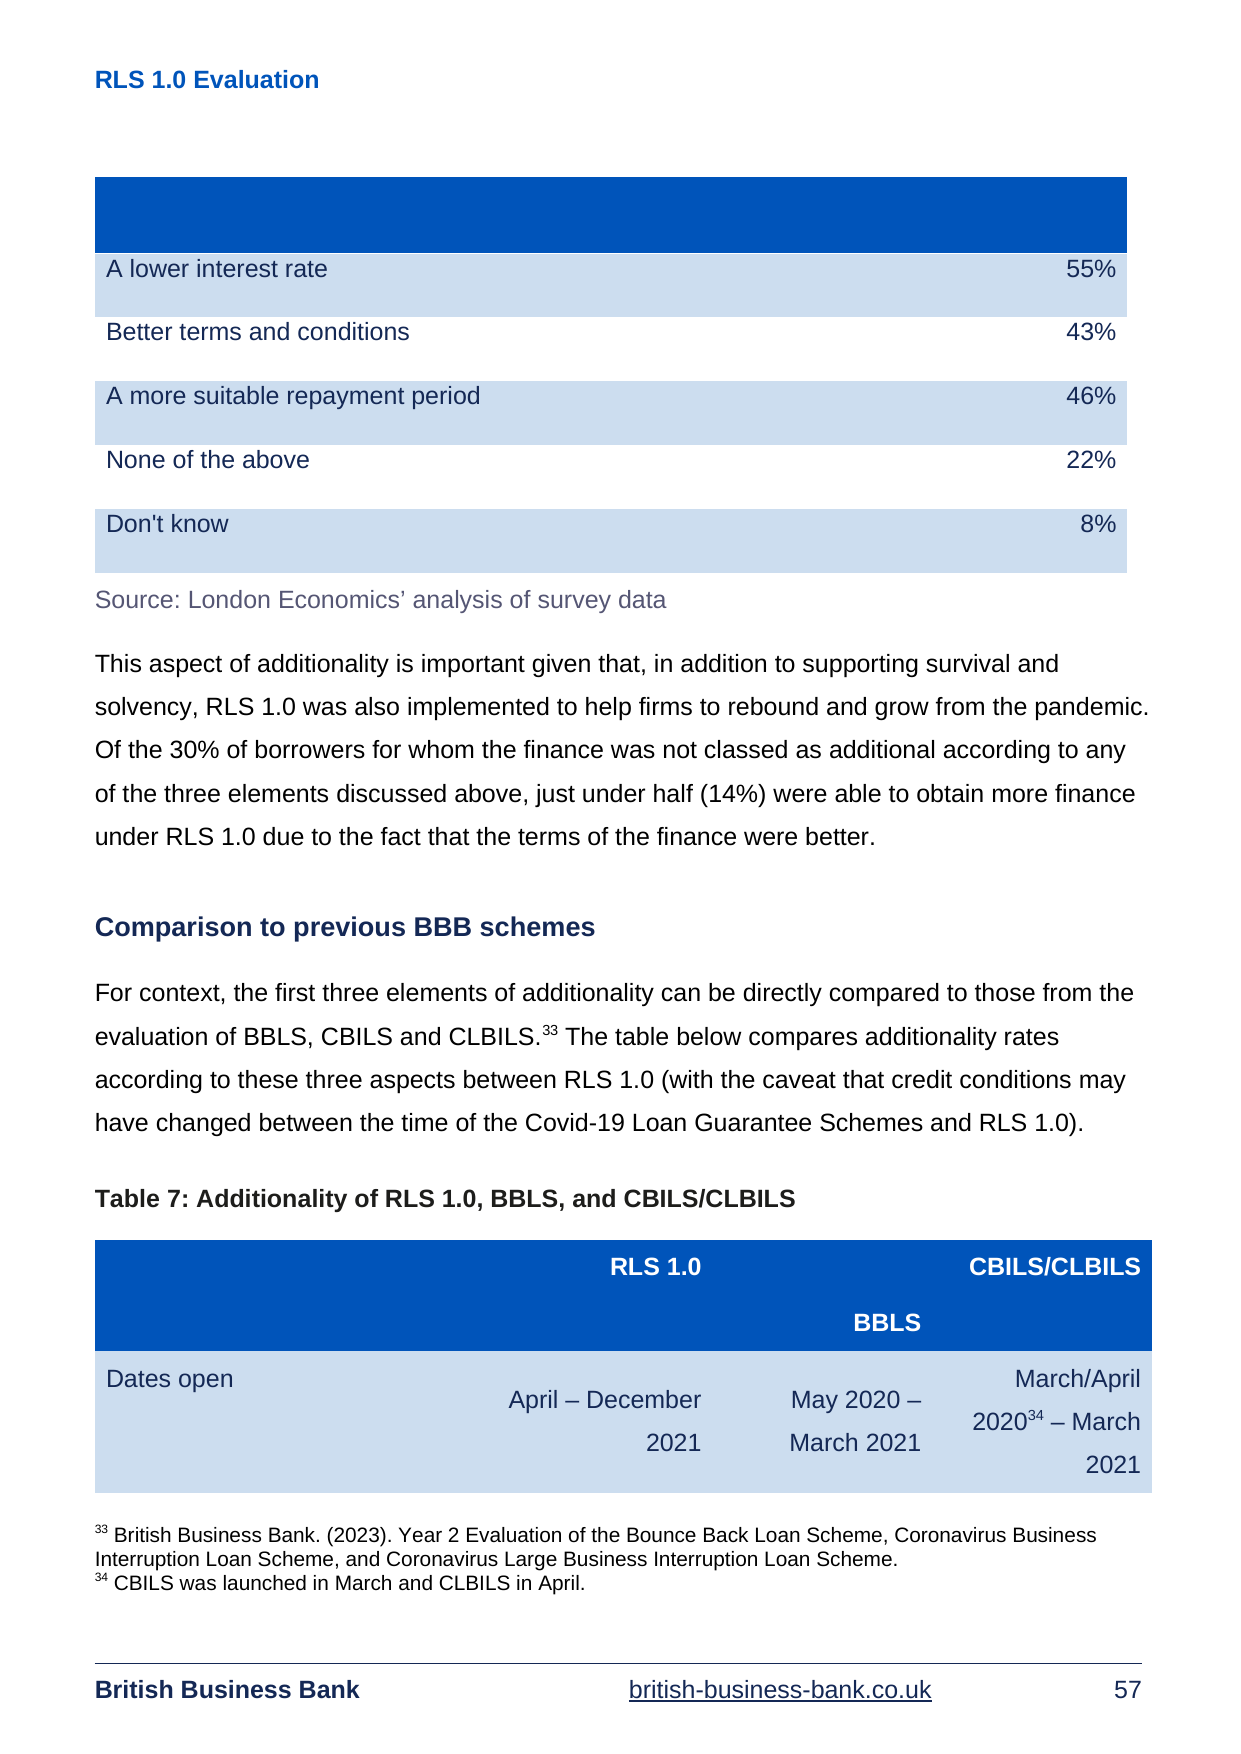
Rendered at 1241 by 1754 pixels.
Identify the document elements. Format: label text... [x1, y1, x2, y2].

text For context, the first three elements of additionality can be directly compared to those from the evaluation of BBLS, CBILS and CLBILS. The table below compares additionality rates according to these three aspects between RLS 1.0 (with the caveat that credit conditions may have changed between the time of the Covid-19 Loan Guarantee Schemes and RLS 1.0). [94, 978, 1152, 1137]
table_header [95, 1240, 493, 1351]
table_header CBILS/CLBILS [932, 1240, 1152, 1351]
table_cell May 2020 – March 2021 [713, 1351, 932, 1493]
table_header RLS 1.0 [493, 1240, 713, 1351]
table_cell A more suitable repayment period [95, 381, 611, 445]
table_cell 22% [611, 445, 1127, 509]
table_cell Better terms and conditions [95, 318, 611, 381]
table_cell Don't know [95, 509, 611, 573]
table_header Feature [95, 177, 611, 253]
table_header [611, 177, 1127, 253]
table_cell 55% [611, 254, 1127, 317]
table_cell 8% [611, 509, 1127, 573]
table_cell Dates open [95, 1351, 493, 1493]
table_header BBLS [713, 1240, 932, 1351]
subtitle Table 7: Additionality of RLS 1.0, BBLS, and CBILS/CLBILS [94, 1184, 1152, 1213]
table_cell April – December 2021 [493, 1351, 713, 1493]
table_cell 43% [611, 318, 1127, 381]
text This aspect of additionality is important given that, in addition to supporting survival and solvency, RLS 1.0 was also implemented to help firms to rebound and grow from the pandemic. Of the 30% of borrowers for whom the finance was not classed as additional according to any of the three elements discussed above, just under half (14%) were able to obtain more finance under RLS 1.0 due to the fact that the terms of the finance were better. [94, 649, 1152, 851]
table_cell March/April 2020 – March 2021 [932, 1351, 1152, 1493]
subtitle Comparison to previous BBB schemes [94, 911, 1152, 942]
table_cell None of the above [95, 445, 611, 509]
table_cell 46% [611, 381, 1127, 445]
table_cell A lower interest rate [95, 254, 611, 317]
text Source: London Economics’ analysis of survey data [94, 585, 1152, 614]
